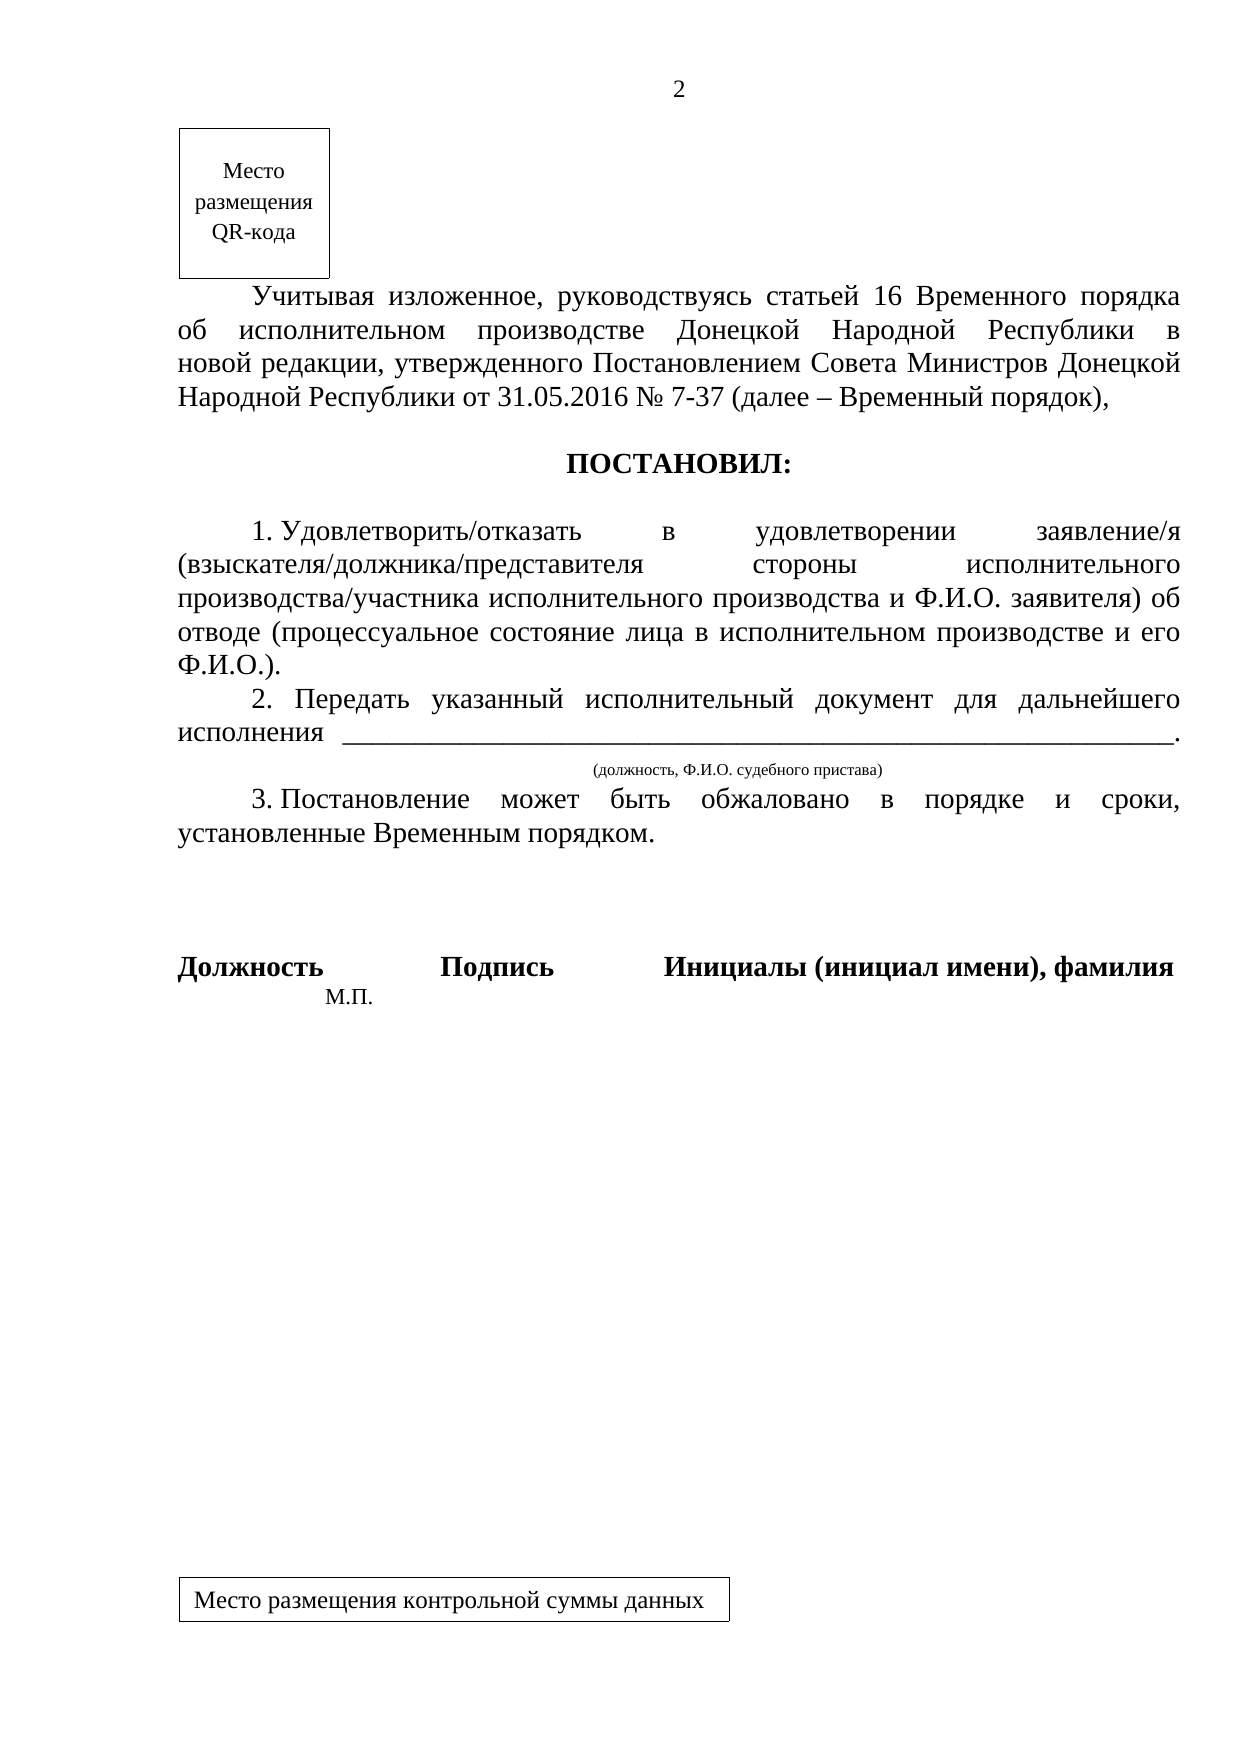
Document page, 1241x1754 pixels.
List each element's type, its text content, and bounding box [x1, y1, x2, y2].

text 2. Передать указанный исполнительный документ для дальнейшего исполнения _________________________________________________________. (должность, Ф.И.О. судебного пристава) [177, 681, 1181, 781]
text 3. Постановление может быть обжаловано в порядке и сроки, установленные Временным порядком. [177, 781, 1181, 848]
text 1. Удовлетворить/отказать в удовлетворении заявление/я (взыскателя/должника/представителя стороны исполнительного производства/участника исполнительного производства и Ф.И.О. заявителя) об отводе (процессуальное состояние лица в исполнительном производстве и его Ф.И.О.). [177, 513, 1181, 681]
text М.П. [177, 983, 1181, 1009]
text ПОСТАНОВИЛ: [177, 446, 1181, 479]
text Должность Подпись Инициалы (инициал имени), фамилия [177, 949, 1181, 983]
text Учитывая изложенное, руководствуясь статьей 16 Временного порядка об исполнительном производстве Донецкой Народной Республики в новой редакции, утвержденного Постановлением Совета Министров Донецкой Народной Республики от 31.05.2016 № 7-37 (далее – Временный порядок), [177, 118, 1181, 412]
